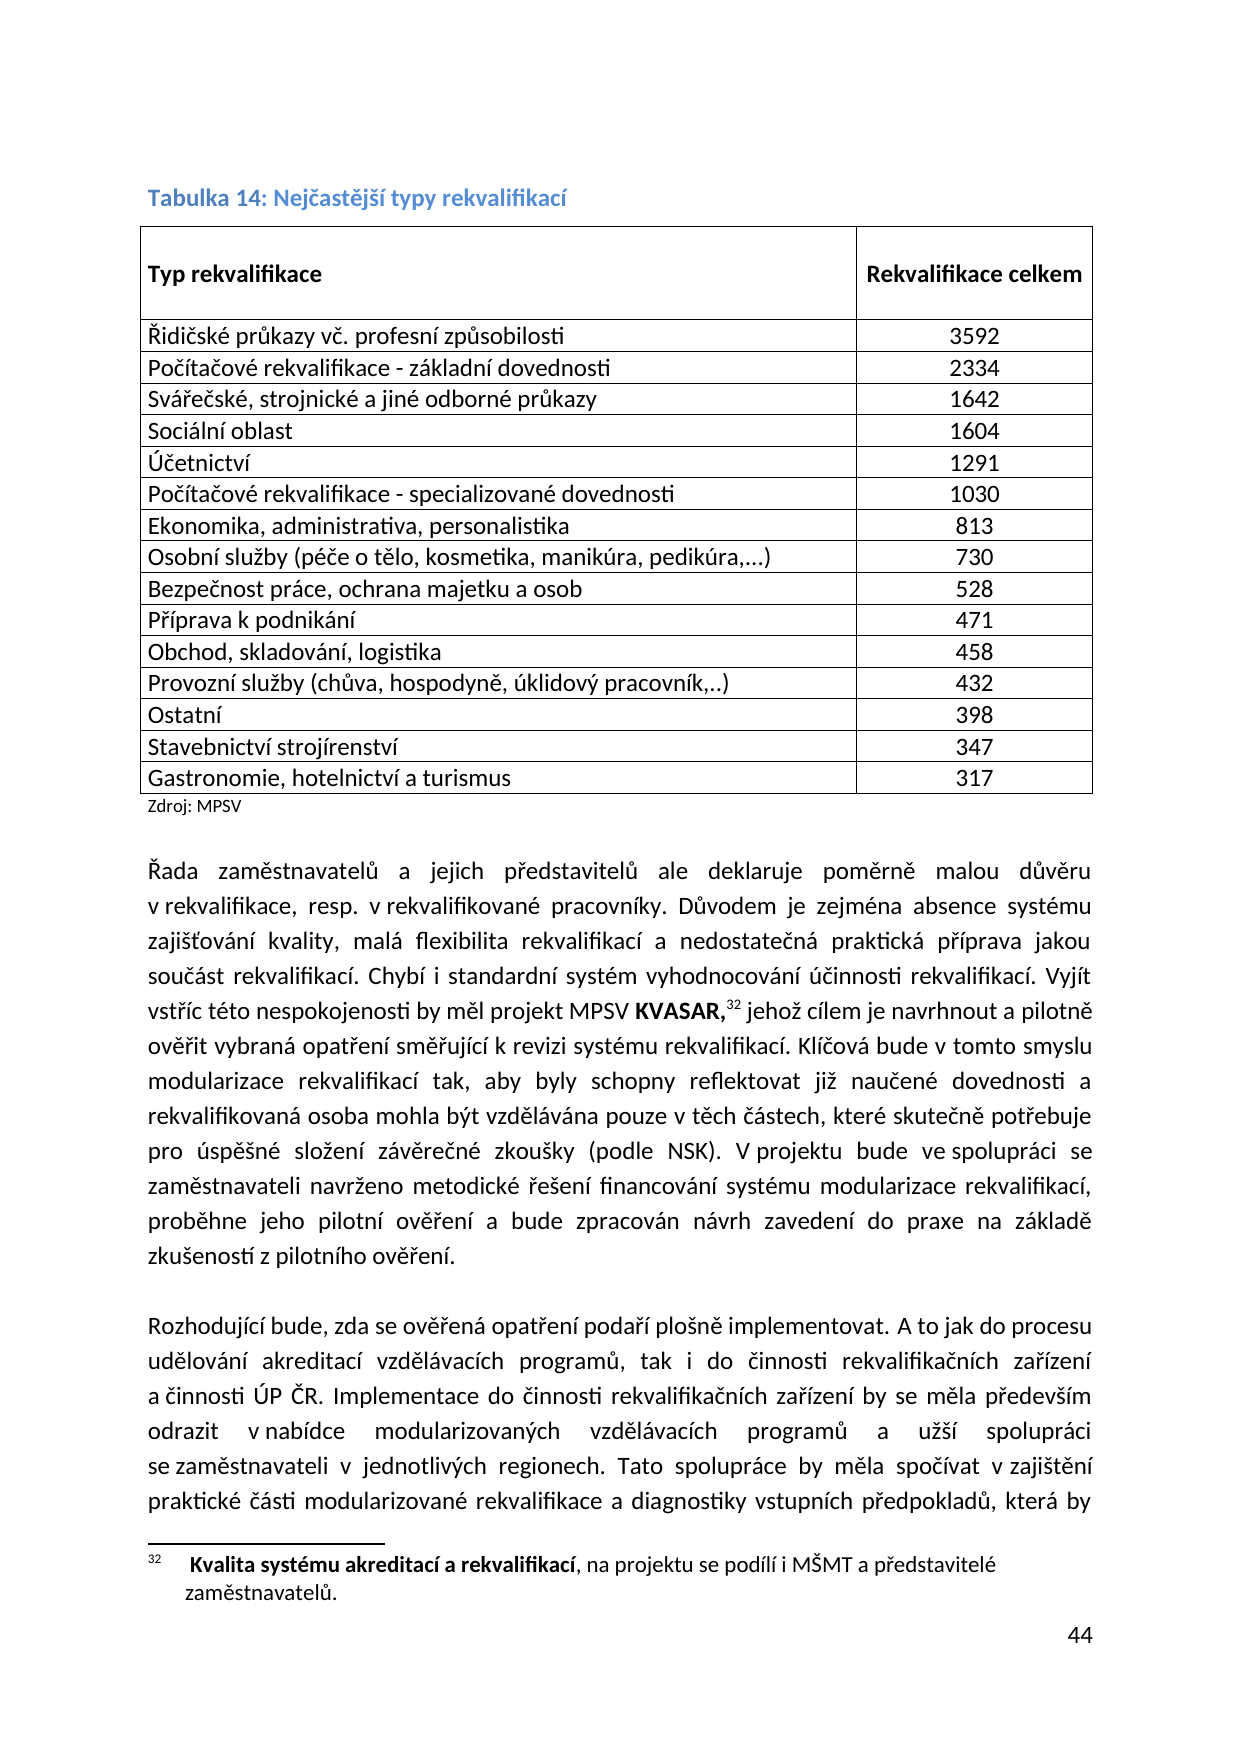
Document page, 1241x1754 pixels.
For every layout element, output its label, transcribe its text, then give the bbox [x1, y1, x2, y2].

table_cell Provozní služby (chůva, hospodyně, úklidový pracovník,..) [141, 668, 856, 698]
table_cell 813 [857, 510, 1092, 540]
text Zdroj: MPSV [148, 794, 1093, 817]
table_cell 1604 [857, 415, 1092, 446]
table_cell Obchod, skladování, logistika [141, 636, 856, 667]
table_cell Svářečské, strojnické a jiné odborné průkazy [141, 384, 856, 414]
table_cell 2334 [857, 352, 1092, 382]
text Řada zaměstnavatelů a jejich představitelů ale deklaruje poměrně malou důvěru v rekvalifikace, resp. v rekvalifikované pracovníky. Důvodem je zejména absence systému zajišťování kvality, malá flexibilita rekvalifikací a nedostatečná praktická příprava jakou součást rekvalifikací. Chybí i standardní systém vyhodnocování účinnosti rekvalifikací. Vyjít vstříc této nespokojenosti by měl projekt MPSV KVASAR, jehož cílem je navrhnout a pilotně ověřit vybraná opatření směřující k revizi systému rekvalifikací. Klíčová bude v tomto smyslu modularizace rekvalifikací tak, aby byly schopny reflektovat již naučené dovednosti a rekvalifikovaná osoba mohla být vzdělávána pouze v těch částech, které skutečně potřebuje pro úspěšné složení závěrečné zkoušky (podle NSK). V projektu bude ve spolupráci se zaměstnavateli navrženo metodické řešení financování systému modularizace rekvalifikací, proběhne jeho pilotní ověření a bude zpracován návrh zavedení do praxe na základě zkušeností z pilotního ověření. [148, 855, 1093, 1271]
table_cell Stavebnictví strojírenství [141, 731, 856, 761]
table_cell 347 [857, 731, 1092, 761]
table_cell Ekonomika, administrativa, personalistika [141, 510, 856, 540]
table_cell 398 [857, 699, 1092, 730]
table_cell 1642 [857, 384, 1092, 414]
table_header Typ rekvalifikace [141, 227, 856, 319]
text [148, 1310, 1093, 1516]
table_cell Počítačové rekvalifikace - specializované dovednosti [141, 478, 856, 509]
table_cell Příprava k podnikání [141, 605, 856, 635]
table_cell Sociální oblast [141, 415, 856, 446]
table_cell 432 [857, 668, 1092, 698]
table_cell 471 [857, 605, 1092, 635]
table_cell Gastronomie, hotelnictví a turismus [141, 762, 856, 793]
table_cell Osobní služby (péče o tělo, kosmetika, manikúra, pedikúra,...) [141, 541, 856, 572]
table_header Rekvalifikace celkem [857, 227, 1092, 319]
table_cell Počítačové rekvalifikace - základní dovednosti [141, 352, 856, 382]
table_cell Ostatní [141, 699, 856, 730]
table_cell 730 [857, 541, 1092, 572]
table_cell 3592 [857, 320, 1092, 351]
table_cell 1291 [857, 447, 1092, 477]
table_cell 528 [857, 573, 1092, 603]
table_cell Řidičské průkazy vč. profesní způsobilosti [141, 320, 856, 351]
table_cell 1030 [857, 478, 1092, 509]
table_cell Bezpečnost práce, ochrana majetku a osob [141, 573, 856, 603]
table_cell 317 [857, 762, 1092, 793]
table_cell Účetnictví [141, 447, 856, 477]
table_cell 458 [857, 636, 1092, 667]
